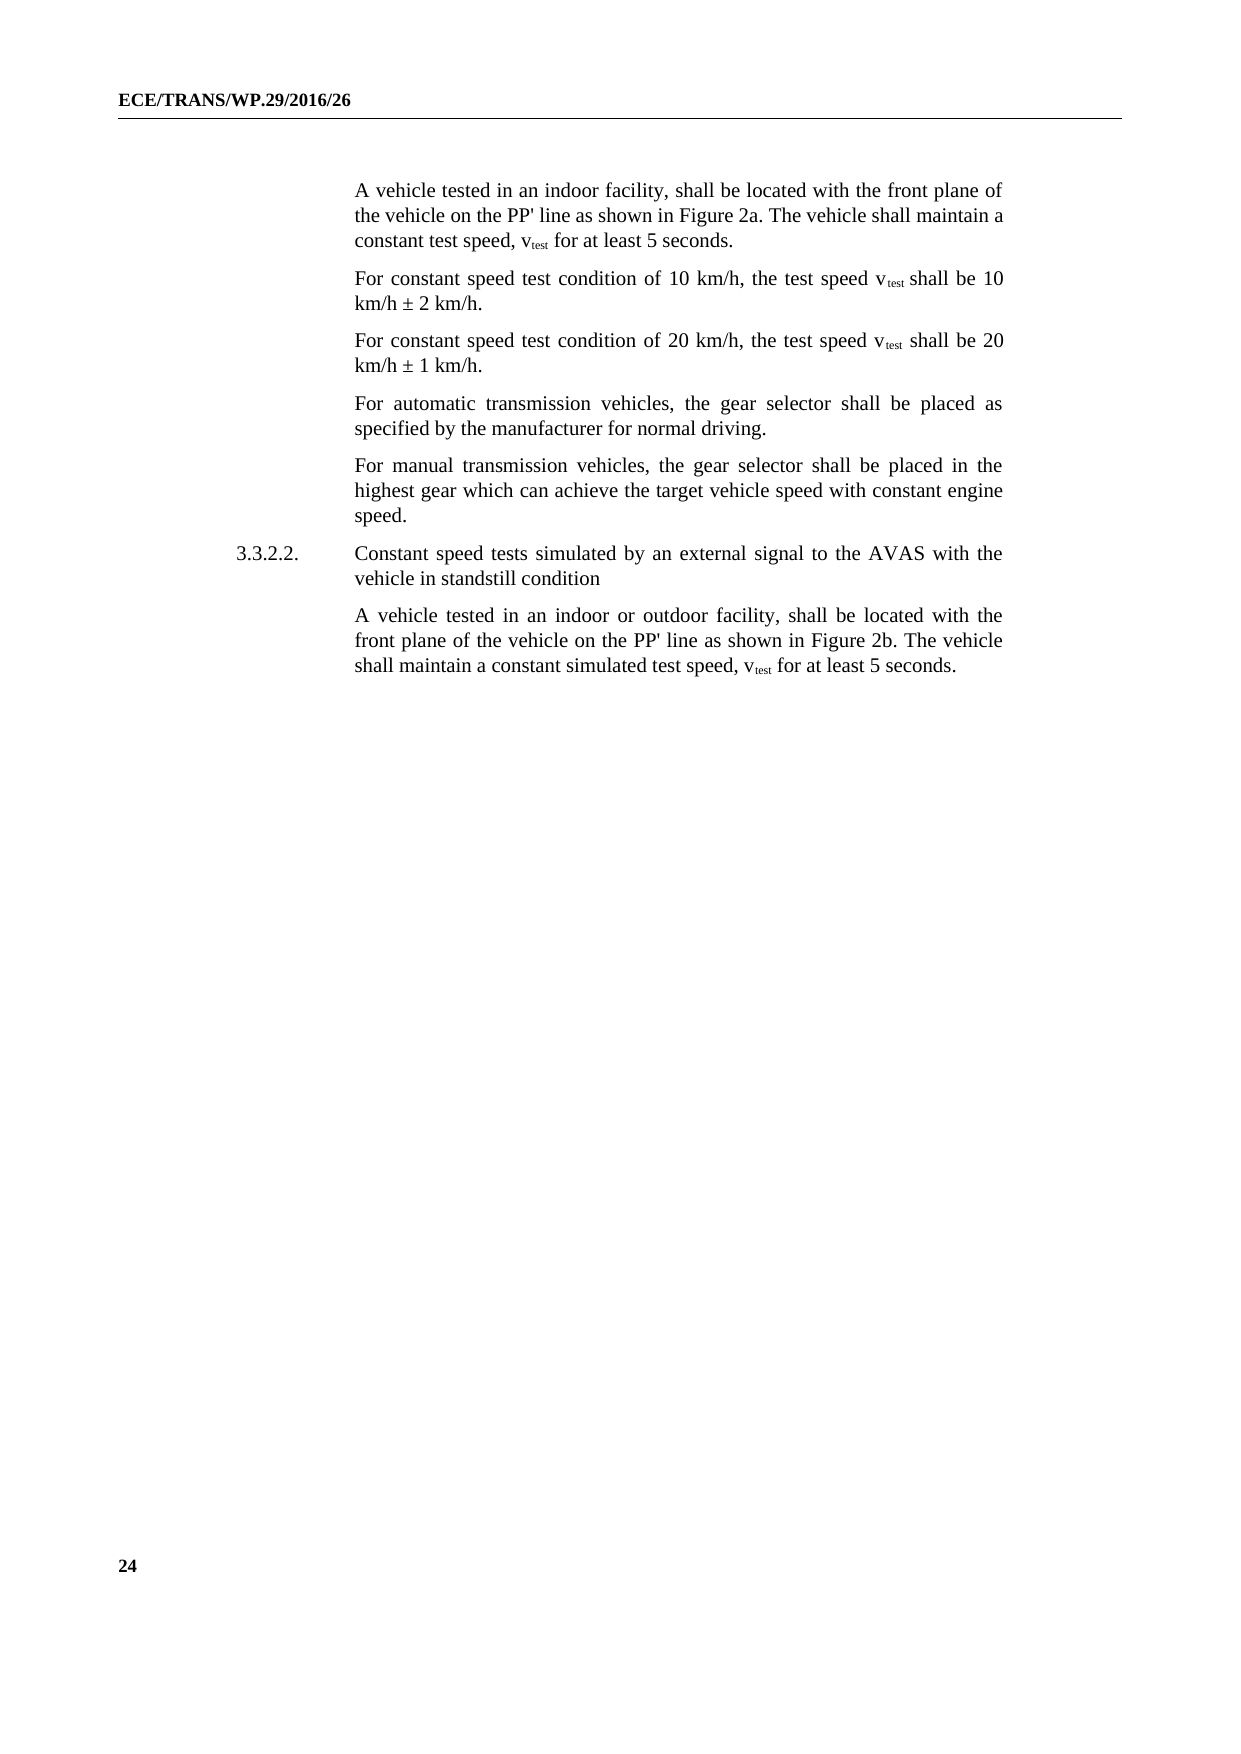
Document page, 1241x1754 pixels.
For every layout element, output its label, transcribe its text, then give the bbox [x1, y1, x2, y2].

subtitle A vehicle tested in an indoor facility, shall be located with the front plane of the vehicle on the PP' line as shown in Figure 2a. The vehicle shall maintain a constant test speed, vtest for at least 5 seconds. [354, 177, 1004, 252]
subtitle A vehicle tested in an indoor or outdoor facility, shall be located with the front plane of the vehicle on the PP' line as shown in Figure 2b. The vehicle shall maintain a constant simulated test speed, vtest for at least 5 seconds. [354, 602, 1004, 677]
subtitle For manual transmission vehicles, the gear selector shall be placed in the highest gear which can achieve the target vehicle speed with constant engine speed. [354, 452, 1004, 527]
subtitle For constant speed test condition of 20 km/h, the test speed vtest shall be 20 km/h ± 1 km/h. [354, 327, 1004, 377]
subtitle For automatic transmission vehicles, the gear selector shall be placed as specified by the manufacturer for normal driving. [354, 390, 1004, 440]
subtitle For constant speed test condition of 10 km/h, the test speed vtest shall be 10 km/h ± 2 km/h. [354, 265, 1004, 315]
subtitle Constant speed tests simulated by an external signal to the AVAS with the vehicle in standstill condition [236, 540, 1004, 590]
